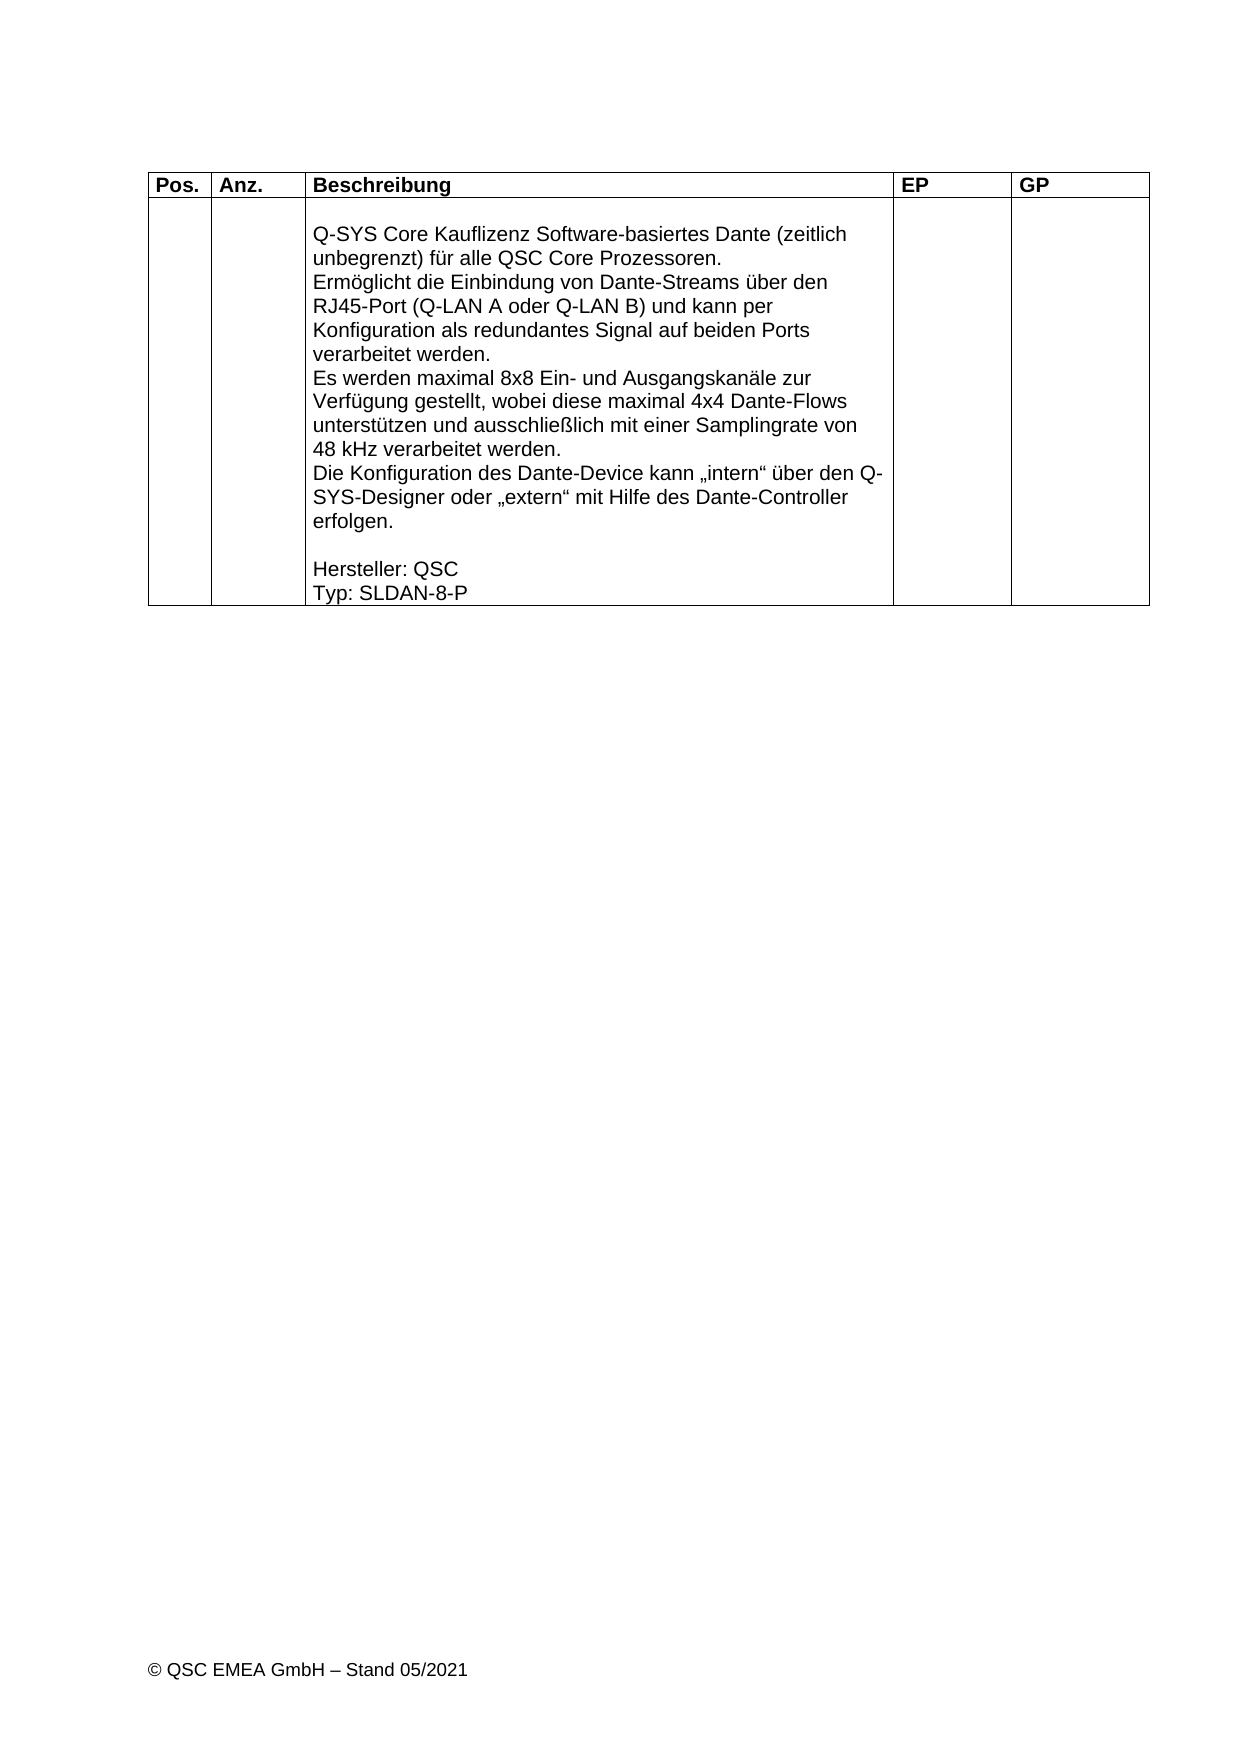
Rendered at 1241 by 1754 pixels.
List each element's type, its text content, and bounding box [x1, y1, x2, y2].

table_cell [894, 198, 1011, 605]
table_header Beschreibung [306, 173, 893, 197]
table_header EP [894, 173, 1011, 197]
table_header Pos. [149, 173, 211, 197]
table_cell [149, 198, 211, 605]
table_cell [1012, 198, 1149, 605]
table_header GP [1012, 173, 1149, 197]
table_cell [212, 198, 305, 605]
table_header Anz. [212, 173, 305, 197]
table_cell Q-SYS Core Kauflizenz Software-basiertes Dante (zeitlich unbegrenzt) für alle QSC Core Prozessoren. Ermöglicht die Einbindung von Dante-Streams über den RJ45-Port (Q-LAN A oder Q-LAN B) und kann per Konfiguration als redundantes Signal auf beiden Ports verarbeitet werden. Es werden maximal 8x8 Ein- und Ausgangskanäle zur Verfügung gestellt, wobei diese maximal 4x4 Dante-Flows unterstützen und ausschließlich mit einer Samplingrate von 48 kHz verarbeitet werden. Die Konfiguration des Dante-Device kann „intern“ über den Q-SYS-Designer oder „extern“ mit Hilfe des Dante-Controller erfolgen. Hersteller: QSC Typ: SLDAN-8-P [306, 198, 893, 605]
